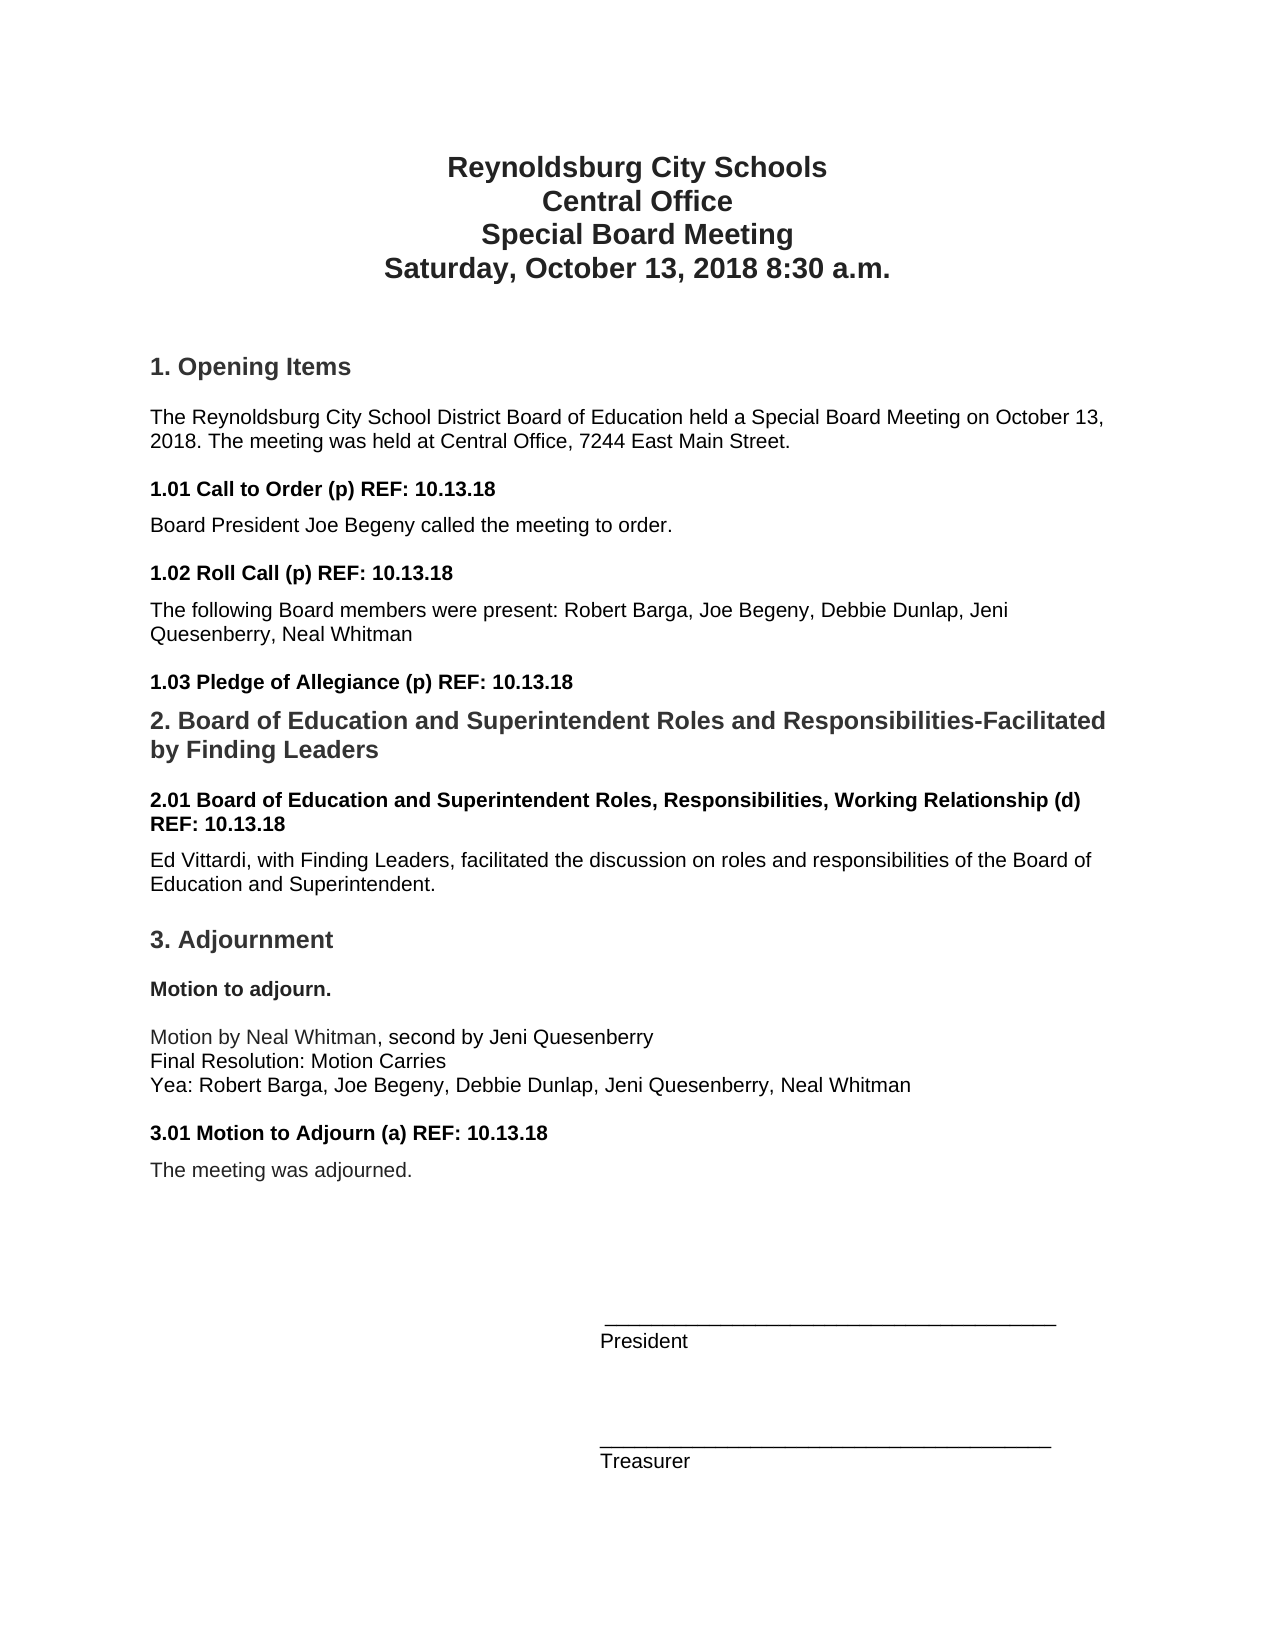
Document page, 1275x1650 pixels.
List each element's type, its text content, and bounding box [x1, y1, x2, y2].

text President [150, 1329, 1125, 1353]
text Saturday, October 13, 2018 8:30 a.m. [150, 251, 1125, 284]
text Motion by Neal Whitman, second by Jeni Quesenberry [150, 1025, 1125, 1049]
text 3. Adjournment [150, 924, 1125, 953]
text Final Resolution: Motion Carries [150, 1049, 1125, 1073]
text The meeting was adjourned. [150, 1157, 1125, 1181]
text Yea: Robert Barga, Joe Begeny, Debbie Dunlap, Jeni Quesenberry, Neal Whitman [150, 1073, 1125, 1097]
text _______________________________________ [525, 1303, 1125, 1329]
text Special Board Meeting [150, 217, 1125, 251]
text Treasurer [150, 1449, 1125, 1473]
text 1.02 Roll Call (p) REF: 10.13.18 [150, 561, 1125, 585]
text Motion to adjourn. [150, 977, 1125, 1001]
text The following Board members were present: Robert Barga, Joe Begeny, Debbie Dunlap, Jeni Quesenberry, Neal Whitman [150, 598, 1125, 646]
text 2. Board of Education and Superintendent Roles and Responsibilities-Facilitated by Finding Leaders [150, 706, 1125, 763]
text Central Office [150, 183, 1125, 217]
text Reynoldsburg City Schools [150, 150, 1125, 183]
text The Reynoldsburg City School District Board of Education held a Special Board Meeting on October 13, 2018. The meeting was held at Central Office, 7244 East Main Street. [150, 405, 1125, 453]
text 1.03 Pledge of Allegiance (p) REF: 10.13.18 [150, 669, 1125, 693]
text Ed Vittardi, with Finding Leaders, facilitated the discussion on roles and responsibilities of the Board of Education and Superintendent. [150, 848, 1125, 896]
text _______________________________________ [525, 1425, 1125, 1449]
text 1.01 Call to Order (p) REF: 10.13.18 [150, 477, 1125, 501]
text Board President Joe Begeny called the meeting to order. [150, 513, 1125, 537]
text 2.01 Board of Education and Superintendent Roles, Responsibilities, Working Relationship (d) REF: 10.13.18 [150, 787, 1125, 835]
text 3.01 Motion to Adjourn (a) REF: 10.13.18 [150, 1121, 1125, 1145]
text 1. Opening Items [150, 352, 1125, 381]
